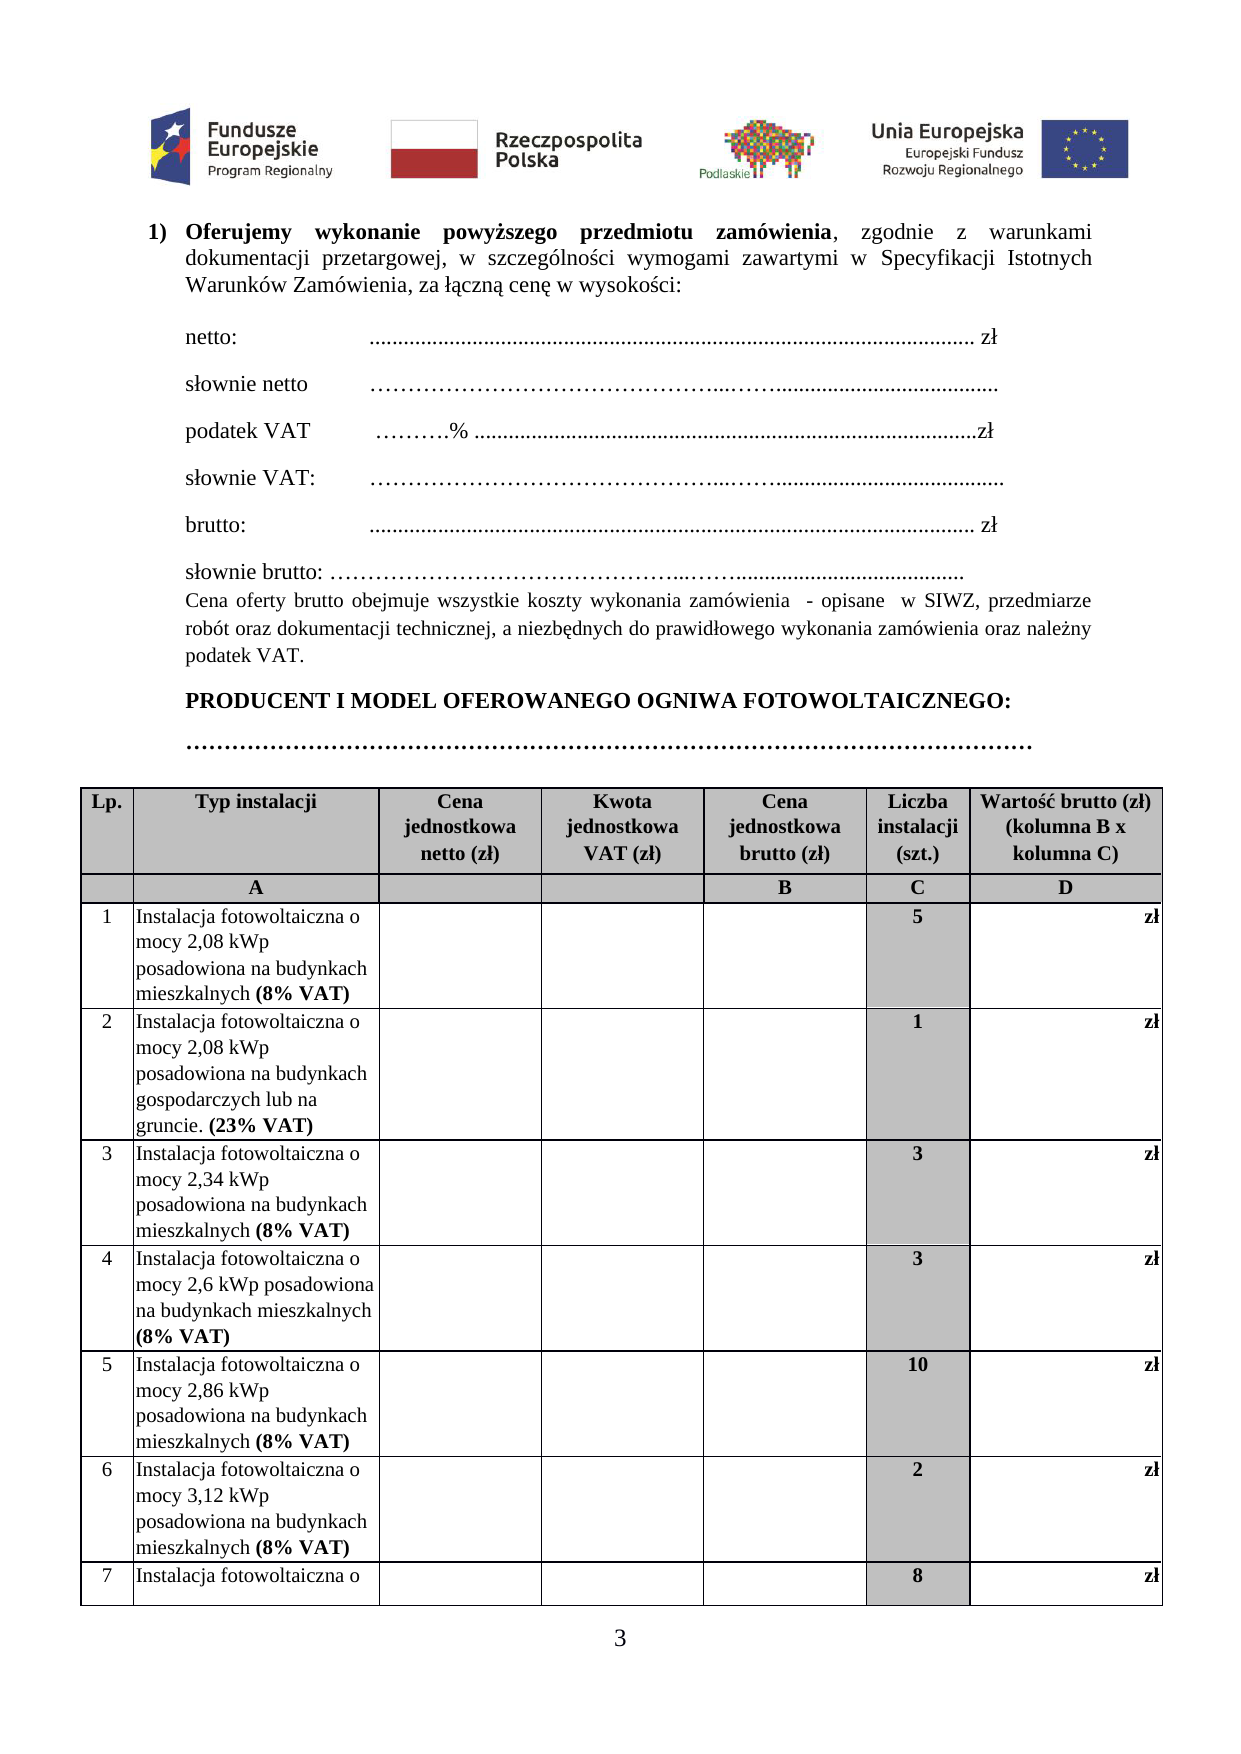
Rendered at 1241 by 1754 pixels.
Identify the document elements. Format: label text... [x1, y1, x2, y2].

table_cell zł [971, 1008, 1162, 1139]
table_cell [704, 1246, 866, 1350]
table_cell [380, 904, 541, 1007]
table_cell [704, 1009, 866, 1139]
table_cell Instalacja fotowoltaiczna o mocy 2,86 kWp posadowiona na budynkach mieszkalnych (8% VAT) [134, 1352, 379, 1456]
table_cell 1 [82, 904, 133, 1007]
table_cell 2 [867, 1457, 969, 1561]
table_cell [380, 1141, 541, 1244]
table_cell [134, 1563, 379, 1605]
table_cell 6 [82, 1457, 133, 1561]
list słownie brutto: ………………………………………...……........................................ [185, 558, 1092, 584]
table_cell Instalacja fotowoltaiczna o mocy 2,6 kWp posadowiona na budynkach mieszkalnych (8% VAT) [134, 1246, 379, 1350]
text słownie VAT: ………………………………………...……........................................ [185, 464, 1092, 490]
table_cell 5 [867, 904, 969, 1007]
table_cell [542, 1563, 703, 1605]
text Cena oferty brutto obejmuje wszystkie koszty wykonania zamówienia - opisane w SIWZ, przedmiarze robót oraz dokumentacji technicznej, a niezbędnych do prawidłowego wykonania zamówienia oraz należny podatek VAT. [185, 588, 1092, 667]
table_cell zł [971, 1350, 1162, 1456]
text słownie netto ………………………………………...……....................................... [185, 370, 1092, 397]
table_cell zł [971, 902, 1162, 1007]
table_cell [380, 1457, 541, 1561]
table_cell [704, 1141, 866, 1244]
table_header Lp. [82, 789, 133, 873]
table_cell C [867, 875, 969, 902]
table_cell 4 [82, 1246, 133, 1350]
table_cell [542, 904, 703, 1007]
table_cell 5 [82, 1352, 133, 1456]
table_cell [82, 875, 133, 902]
table_cell [704, 1563, 866, 1605]
table_cell 2 [82, 1009, 133, 1139]
table_cell [542, 1141, 703, 1244]
table_cell D [971, 873, 1162, 902]
table_cell [704, 1457, 866, 1561]
table_cell Instalacja fotowoltaiczna o mocy 3,12 kWp posadowiona na budynkach mieszkalnych (8% VAT) [134, 1457, 379, 1561]
table_cell zł [971, 1139, 1162, 1244]
table_cell 8 [867, 1563, 969, 1605]
table_cell Instalacja fotowoltaiczna o mocy 2,08 kWp posadowiona na budynkach gospodarczych lub na gruncie. (23% VAT) [134, 1009, 379, 1139]
table_cell [380, 1352, 541, 1456]
text PRODUCENT I MODEL OFEROWANEGO OGNIWA FOTOWOLTAICZNEGO: [185, 687, 1092, 714]
table_cell 3 [867, 1246, 969, 1350]
table_cell [704, 1352, 866, 1456]
table_cell [542, 1352, 703, 1456]
text ………………………………………………………………………………………………… [185, 728, 1092, 755]
table_cell 10 [867, 1352, 969, 1456]
table_cell Instalacja fotowoltaiczna o mocy 2,08 kWp posadowiona na budynkach mieszkalnych (8% VAT) [134, 904, 379, 1007]
table_cell [704, 904, 866, 1007]
table_cell A [134, 875, 378, 902]
table_cell 1 [867, 1009, 969, 1139]
table_cell [380, 1563, 541, 1605]
table_header Wartość brutto (zł) (kolumna B x kolumna C) [971, 789, 1162, 873]
table_cell 7 [82, 1563, 133, 1605]
table_header Cena jednostkowa netto (zł) [380, 789, 541, 873]
table_header Liczba instalacji (szt.) [867, 789, 969, 873]
table_cell [542, 1457, 703, 1561]
table_cell zł [971, 1245, 1162, 1350]
table_header Kwota jednostkowa VAT (zł) [542, 789, 703, 873]
table_cell zł [971, 1456, 1162, 1561]
table_cell [542, 1246, 703, 1350]
table_cell Instalacja fotowoltaiczna o mocy 2,34 kWp posadowiona na budynkach mieszkalnych (8% VAT) [134, 1141, 379, 1244]
table_cell [380, 875, 541, 902]
text podatek VAT ……….% ........................................................................................zł [185, 417, 1092, 443]
table_cell [380, 1246, 541, 1350]
list Oferujemy wykonanie powyższego przedmiotu zamówienia, zgodnie z warunkami dokumentacji przetargowej, w szczególności wymogami zawartymi w Specyfikacji Istotnych Warunków Zamówienia, za łączną cenę w wysokości: [148, 218, 1092, 297]
table_cell [380, 1009, 541, 1139]
table_cell 3 [82, 1141, 133, 1244]
table_cell 3 [867, 1141, 969, 1244]
table_header Cena jednostkowa brutto (zł) [705, 789, 866, 873]
table_cell [542, 875, 703, 902]
table_header Typ instalacji [134, 789, 378, 873]
text netto: .......................................................................................................... zł [185, 323, 1092, 350]
table_cell B [705, 875, 866, 902]
table_cell [542, 1009, 703, 1139]
text brutto: .......................................................................................................... zł [185, 511, 1092, 537]
table_cell zł [971, 1561, 1162, 1605]
